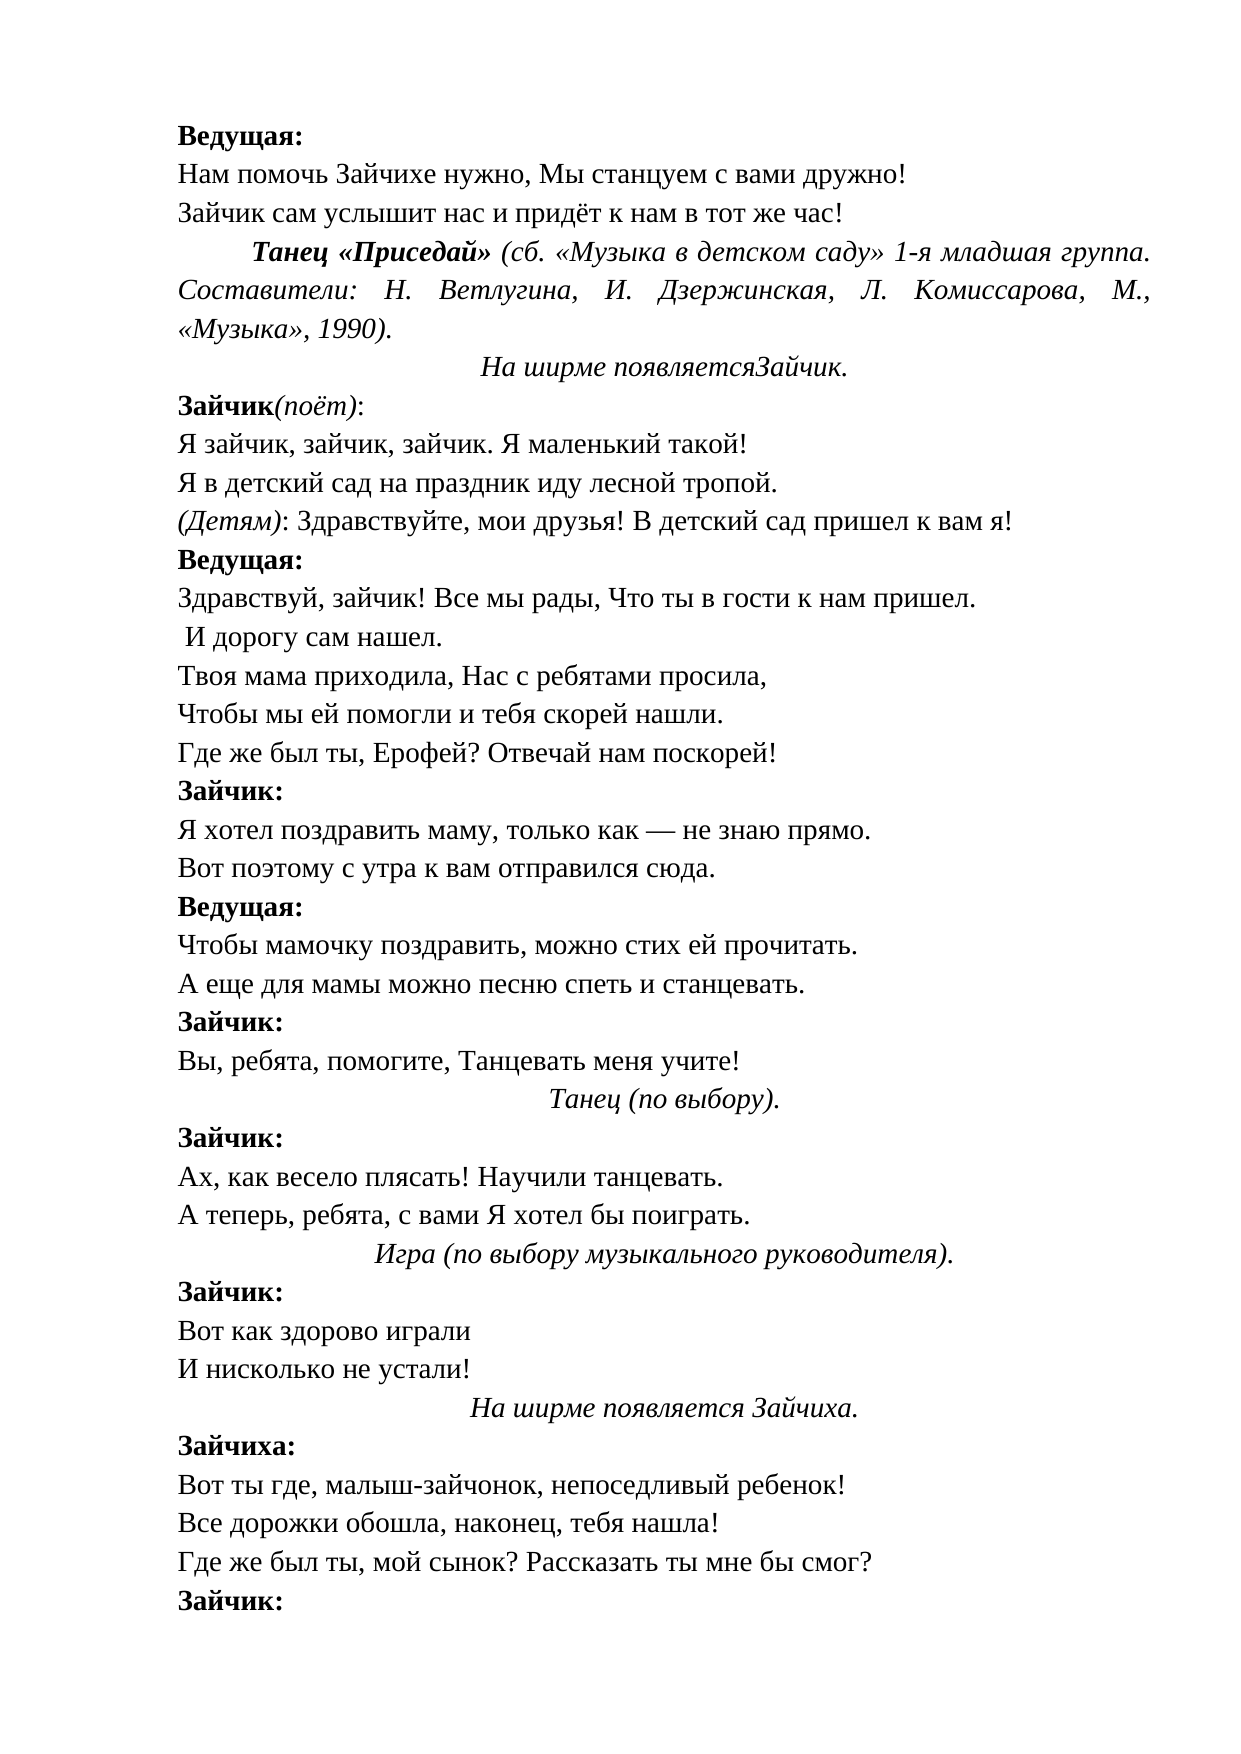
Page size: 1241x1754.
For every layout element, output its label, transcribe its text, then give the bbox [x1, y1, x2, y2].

text Твоя мама приходила, Нас с ребятами просила, [177, 658, 1152, 691]
text А теперь, ребята, с вами Я хотел бы поиграть. [177, 1197, 1152, 1231]
text На ширме появляетсяЗайчик. [177, 349, 1152, 383]
text Нам помочь Зайчихе нужно, Мы станцуем с вами дружно! [177, 157, 1152, 190]
text Вот как здорово играли [177, 1313, 1152, 1346]
text Зайчиха: [177, 1428, 1152, 1462]
text Где же был ты, Ерофей? Отвечай нам поскорей! [177, 735, 1152, 768]
text Танец (по выбору). [177, 1082, 1152, 1115]
text Зайчик сам услышит нас и придёт к нам в тот же час! [177, 195, 1152, 229]
text Зайчик: [177, 1274, 1152, 1308]
text Ведущая: [177, 118, 1152, 152]
text Где же был ты, мой сынок? Рассказать ты мне бы смог? [177, 1544, 1152, 1578]
text Зайчик: [177, 1583, 1152, 1616]
text Зайчик: [177, 1004, 1152, 1038]
text Я хотел поздравить маму, только как — не знаю прямо. [177, 812, 1152, 845]
text И нисколько не устали! [177, 1351, 1152, 1385]
text Танец «Приседай» (сб. «Музыка в детском саду» 1-я младшая группа. Составители: Н. Ветлугина, И. Дзержинская, Л. Комиссарова, М., «Музыка», 1990). [177, 234, 1152, 344]
text Вот ты где, малыш-зайчонок, непоседливый ребенок! [177, 1467, 1152, 1501]
text Ведущая: [177, 889, 1152, 922]
text Вот поэтому с утра к вам отправился сюда. [177, 850, 1152, 884]
text Здравствуй, зайчик! Все мы рады, Что ты в гости к нам пришел. [177, 581, 1152, 614]
text Зайчик: [177, 1120, 1152, 1154]
text Вы, ребята, помогите, Танцевать меня учите! [177, 1043, 1152, 1077]
text Ведущая: [177, 542, 1152, 576]
text Зайчик(поёт): [177, 388, 1152, 421]
text Ах, как весело плясать! Научили танцевать. [177, 1159, 1152, 1192]
text И дорогу сам нашел. [177, 619, 1152, 653]
text Игра (по выбору музыкального руководителя). [177, 1236, 1152, 1269]
text Все дорожки обошла, наконец, тебя нашла! [177, 1506, 1152, 1539]
text На ширме появляется Зайчиха. [177, 1390, 1152, 1423]
text Я зайчик, зайчик, зайчик. Я маленький такой! [177, 426, 1152, 460]
text Чтобы мы ей помогли и тебя скорей нашли. [177, 696, 1152, 730]
text Зайчик: [177, 773, 1152, 807]
text (Детям): Здравствуйте, мои друзья! В детский сад пришел к вам я! [177, 503, 1152, 537]
text А еще для мамы можно песню спеть и станцевать. [177, 966, 1152, 999]
text Я в детский сад на праздник иду лесной тропой. [177, 465, 1152, 498]
text Чтобы мамочку поздравить, можно стих ей прочитать. [177, 927, 1152, 961]
